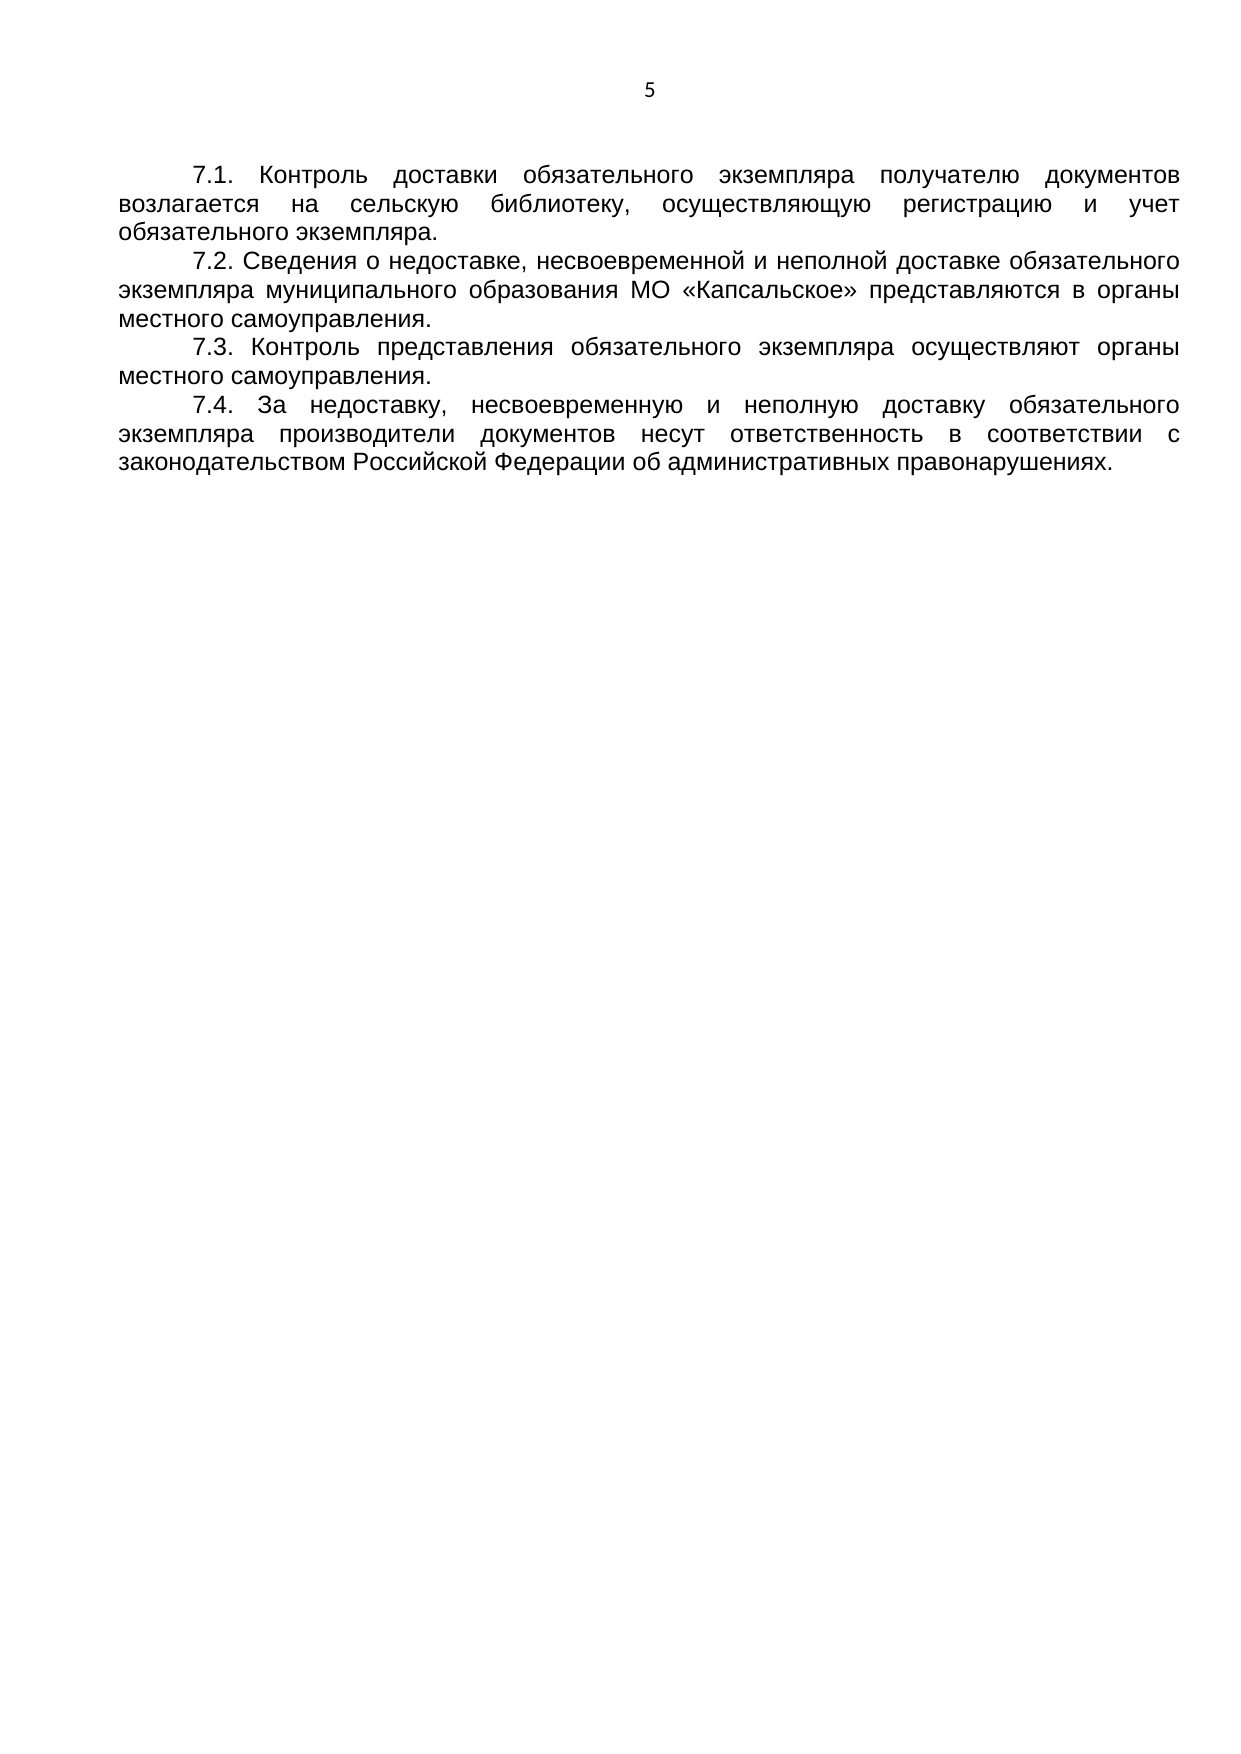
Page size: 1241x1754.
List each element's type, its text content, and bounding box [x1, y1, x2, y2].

text 7.3. Контроль представления обязательного экземпляра осуществляют органы местного самоуправления. [118, 332, 1181, 390]
text 7.1. Контроль доставки обязательного экземпляра получателю документов возлагается на сельскую библиотеку, осуществляющую регистрацию и учет обязательного экземпляра. [118, 160, 1181, 246]
text 7.2. Сведения о недоставке, несвоевременной и неполной доставке обязательного экземпляра муниципального образования МО «Капсальское» представляются в органы местного самоуправления. [118, 246, 1181, 332]
text 7.4. За недоставку, несвоевременную и неполную доставку обязательного экземпляра производители документов несут ответственность в соответствии с законодательством Российской Федерации об административных правонарушениях. [118, 390, 1181, 476]
